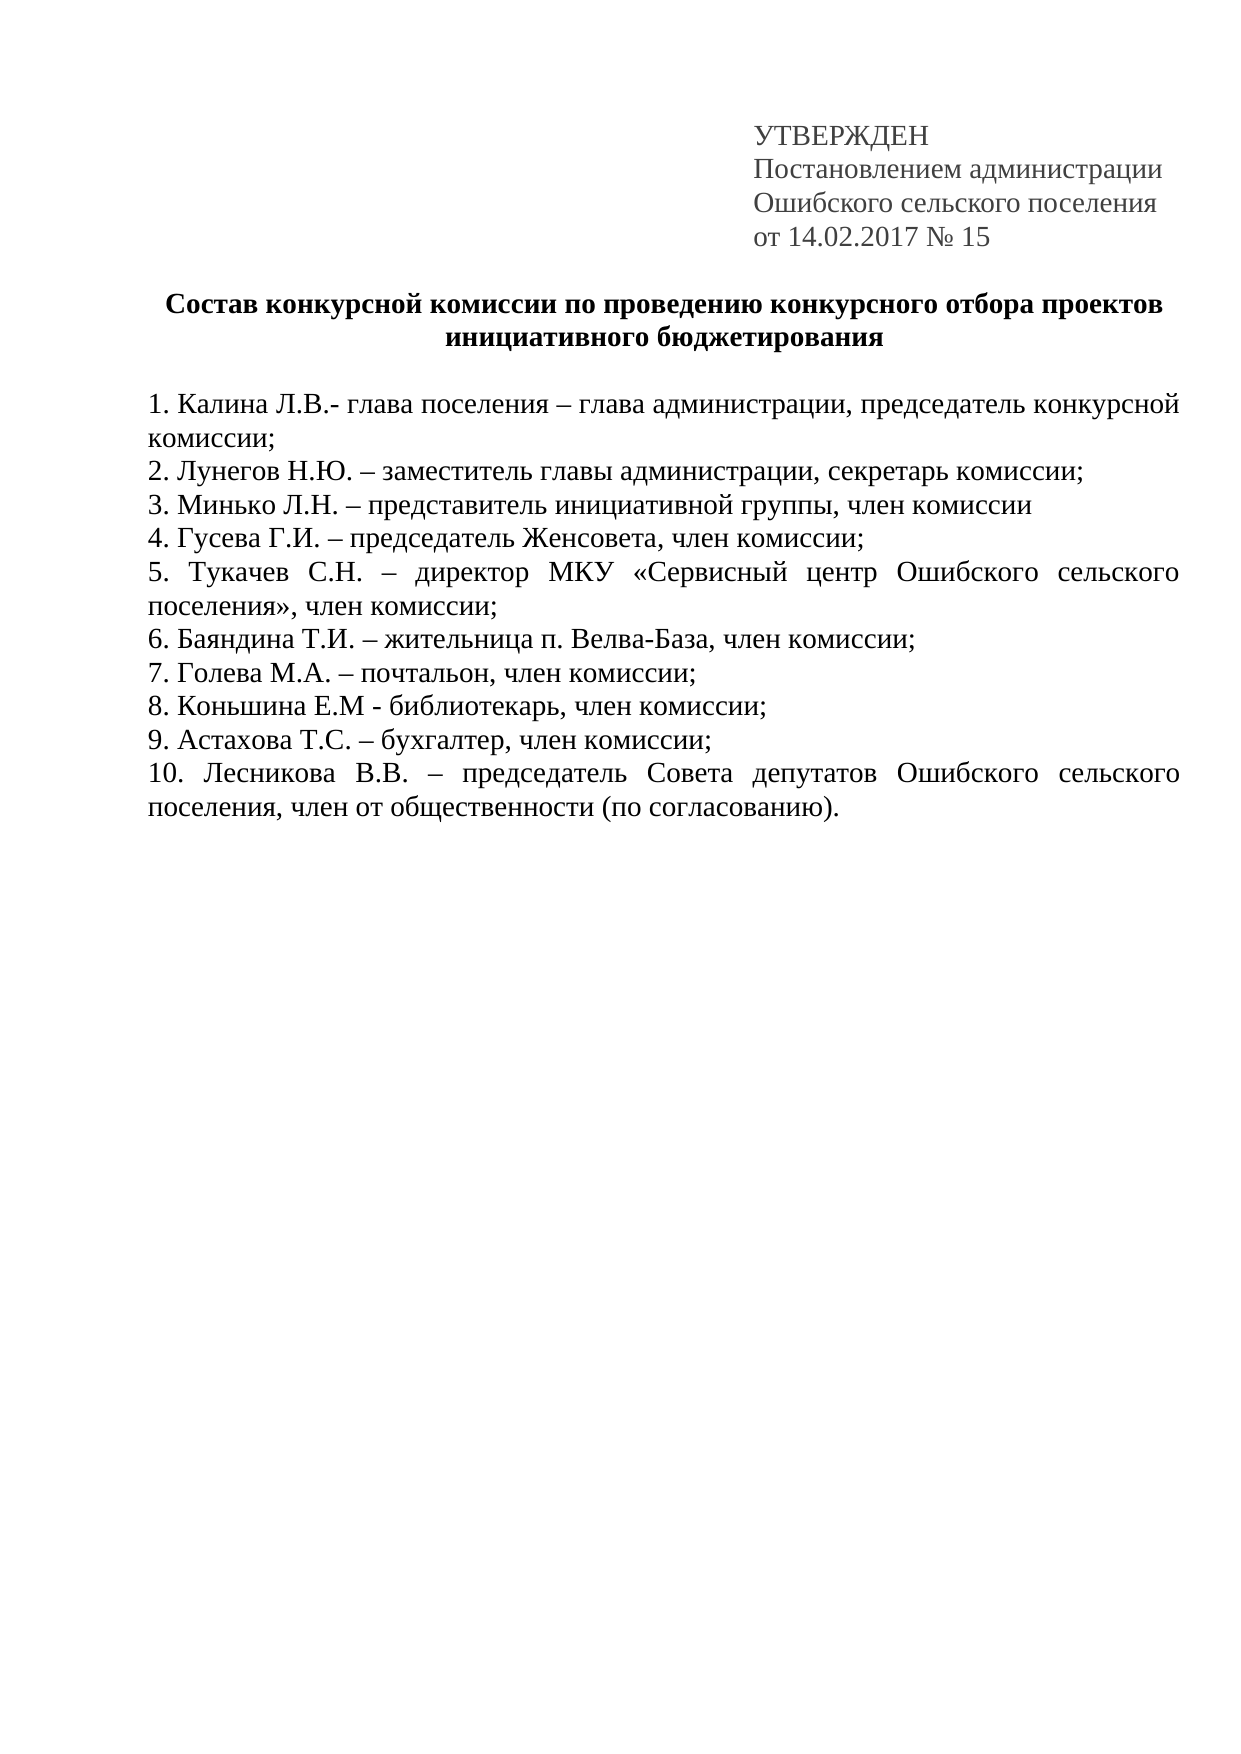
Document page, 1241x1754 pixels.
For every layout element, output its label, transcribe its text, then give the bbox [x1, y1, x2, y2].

text Состав конкурсной комиссии по проведению конкурсного отбора проектов инициативного бюджетирования [148, 286, 1181, 353]
text Постановлением администрации [753, 152, 1181, 185]
text 7. Голева М.А. – почтальон, член комиссии; [148, 655, 1181, 688]
text 8. Коньшина Е.М - библиотекарь, член комиссии; [148, 688, 1181, 722]
text 4. Гусева Г.И. – председатель Женсовета, член комиссии; [148, 521, 1181, 554]
text УТВЕРЖДЕН [753, 118, 1181, 152]
text Ошибского сельского поселения [753, 185, 1181, 219]
text 3. Минько Л.Н. – представитель инициативной группы, член комиссии [148, 487, 1181, 521]
text 10. Лесникова В.В. – председатель Совета депутатов Ошибского сельского поселения, член от общественности (по согласованию). [148, 755, 1181, 822]
text 1. Калина Л.В.- глава поселения – глава администрации, председатель конкурсной комиссии; [148, 386, 1181, 453]
text 5. Тукачев С.Н. – директор МКУ «Сервисный центр Ошибского сельского поселения», член комиссии; [148, 554, 1181, 621]
text 6. Баяндина Т.И. – жительница п. Велва-База, член комиссии; [148, 621, 1181, 655]
text 9. Астахова Т.С. – бухгалтер, член комиссии; [148, 722, 1181, 755]
text от 14.02.2017 № 15 [753, 219, 1181, 252]
text 2. Лунегов Н.Ю. – заместитель главы администрации, секретарь комиссии; [148, 453, 1181, 487]
